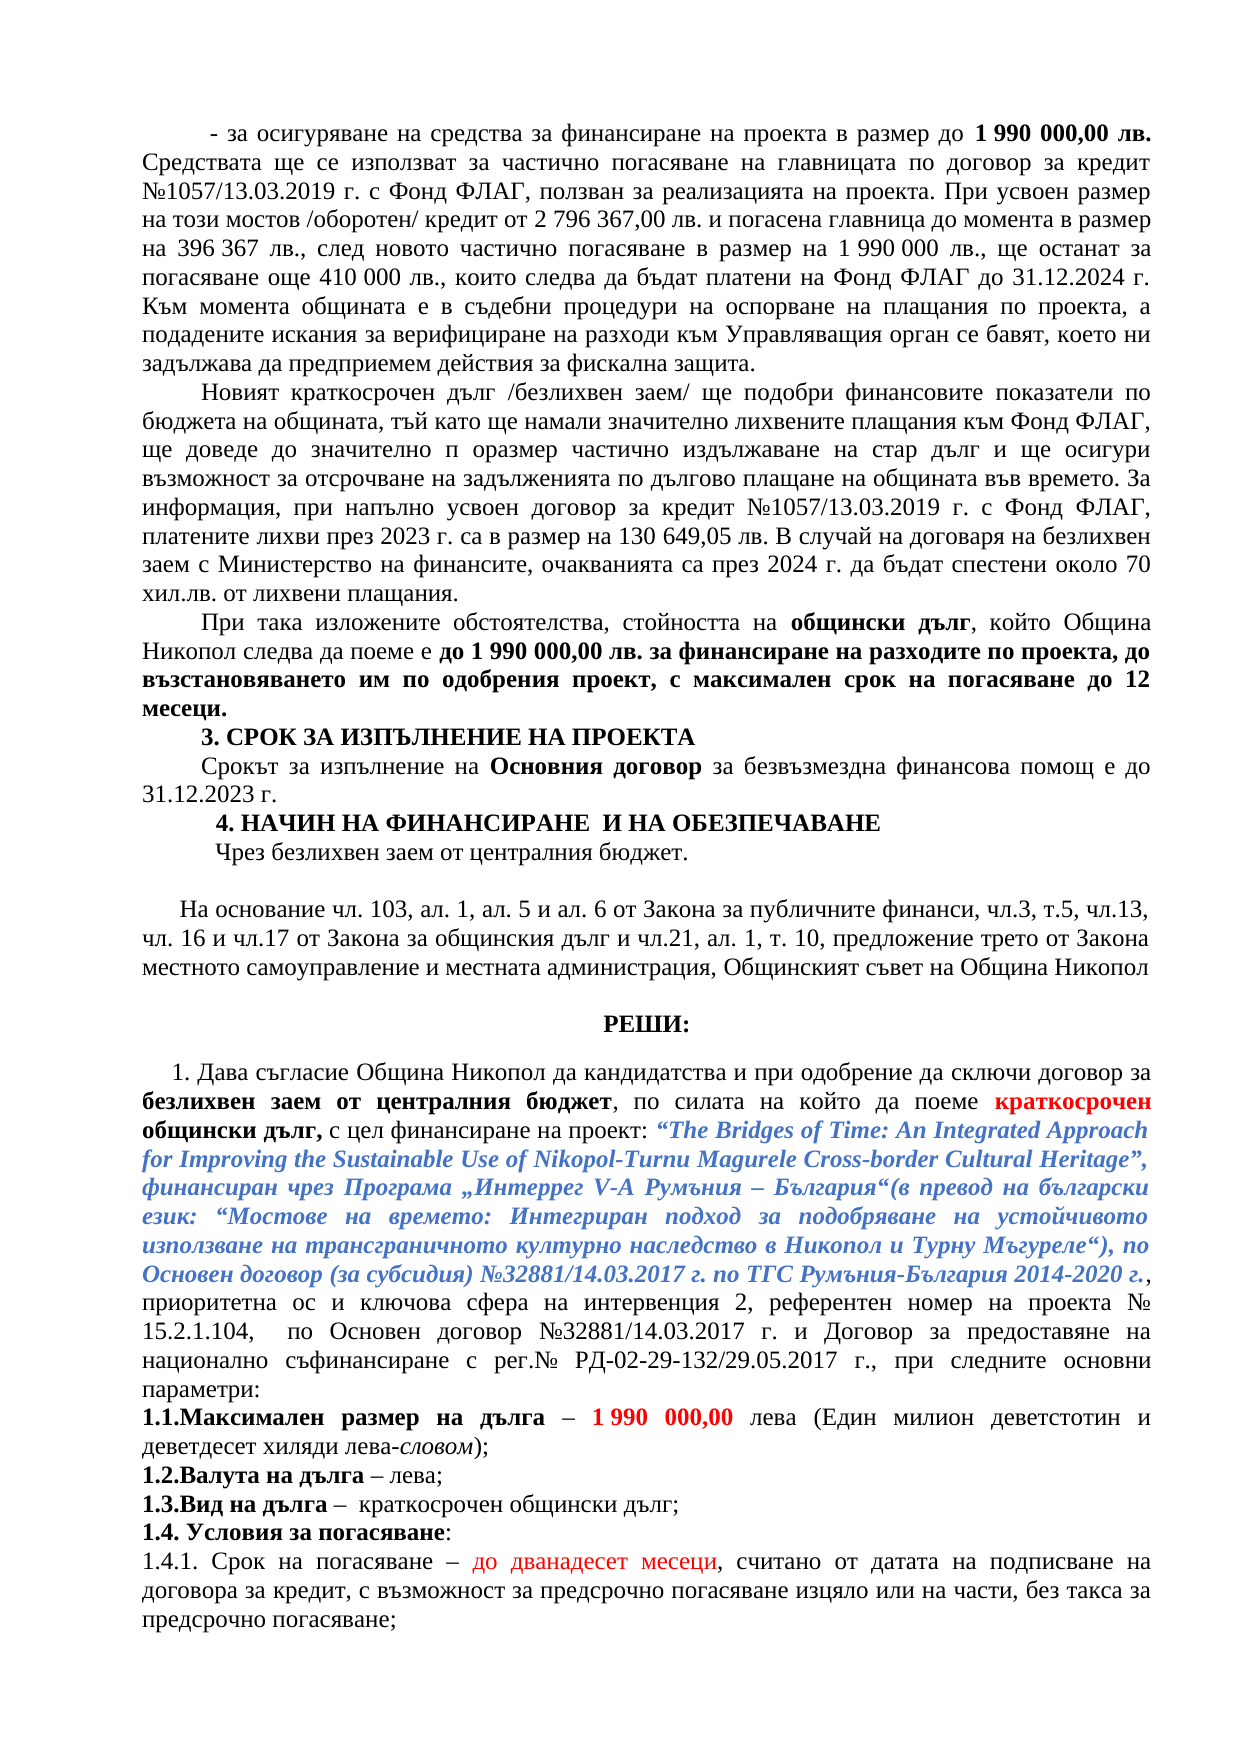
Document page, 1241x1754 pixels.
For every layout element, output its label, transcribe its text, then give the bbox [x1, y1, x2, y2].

text - за осигуряване на средства за финансиране на проекта в размер до 1 990 000,00 лв. Средствата ще се използват за частично погасяване на главницата по договор за кредит №1057/13.03.2019 г. с Фонд ФЛАГ, ползван за реализацията на проекта. При усвоен размер на този мостов /оборотен/ кредит от 2 796 367,00 лв. и погасена главница до момента в размер на 396 367 лв., след новото частично погасяване в размер на 1 990 000 лв., ще останат за погасяване още 410 000 лв., които следва да бъдат платени на Фонд ФЛАГ до 31.12.2024 г. Към момента общината е в съдебни процедури на оспорване на плащания по проекта, а подадените искания за верифициране на разходи към Управляващия орган се бавят, което ни задължава да предприемем действия за фискална защита. [142, 118, 1152, 377]
text Срокът за изпълнение на Основния договор за безвъзмездна финансова помощ е до 31.12.2023 г. [142, 751, 1152, 808]
text 3. СРОК ЗА ИЗПЪЛНЕНИЕ НА ПРОЕКТА [142, 722, 1152, 751]
text 1.2.Валута на дълга – лева; [142, 1460, 1152, 1489]
text 1.1.Максимален размер на дълга – 1 990 000,00 лева (Един милион деветстотин и деветдесет хиляди лева-словом); [142, 1402, 1152, 1460]
text РЕШИ: [142, 1009, 1152, 1038]
text Новият краткосрочен дълг /безлихвен заем/ ще подобри финансовите показатели по бюджета на общината, тъй като ще намали значително лихвените плащания към Фонд ФЛАГ, ще доведе до значително п оразмер частично издължаване на стар дълг и ще осигури възможност за отсрочване на задълженията по дългово плащане на общината във времето. За информация, при напълно усвоен договор за кредит №1057/13.03.2019 г. с Фонд ФЛАГ, платените лихви през 2023 г. са в размер на 130 649,05 лв. В случай на договаря на безлихвен заем с Министерство на финансите, очакванията са през 2024 г. да бъдат спестени около 70 хил.лв. от лихвени плащания. [142, 377, 1152, 607]
text 1.3.Вид на дълга – краткосрочен общински дълг; [142, 1489, 1152, 1517]
text 4. НАЧИН НА ФИНАНСИРАНЕ И НА ОБЕЗПЕЧАВАНЕ [142, 808, 1152, 837]
text На основание чл. 103, ал. 1, ал. 5 и ал. 6 от Закона за публичните финанси, чл.3, т.5, чл.13, чл. 16 и чл.17 от Закона за общинския дълг и чл.21, ал. 1, т. 10, предложение трето от Закона местното самоуправление и местната администрация, Общинският съвет на Община Никопол [142, 894, 1152, 981]
text 1. Дава съгласие Община Никопол да кандидатства и при одобрение да сключи договор за безлихвен заем от централния бюджет, по силата на който да поеме краткосрочен общински дълг, с цел финансиране на проект: “The Bridges of Time: An Integrated Approach for Improving the Sustainable Use of Nikopol-Turnu Magurele Cross-border Cultural Heritage”, финансиран чрез Програма „Интеррег V-A Румъния – България“(в превод на български език: “Мостове на времето: Интегриран подход за подобряване на устойчивото използване на трансграничното културно наследство в Никопол и Турну Мъгуреле“), по Основен договор (за субсидия) №32881/14.03.2017 г. по ТГС Румъния-България 2014-2020 г., приоритетна ос и ключова сфера на интервенция 2, референтен номер на проекта № 15.2.1.104, по Основен договор №32881/14.03.2017 г. и Договор за предоставяне на национално съфинансиране с рег.№ РД-02-29-132/29.05.2017 г., при следните основни параметри: [142, 1057, 1152, 1402]
text Чрез безлихвен заем от централния бюджет. [142, 837, 1152, 866]
text 1.4. Условия за погасяване: [142, 1517, 1152, 1546]
text При така изложените обстоятелства, стойността на общински дълг, който Община Никопол следва да поеме е до 1 990 000,00 лв. за финансиране на разходите по проекта, до възстановяването им по одобрения проект, с максимален срок на погасяване до 12 месеци. [142, 607, 1152, 722]
text 1.4.1. Срок на погасяване – до дванадесет месеци, считано от датата на подписване на договора за кредит, с възможност за предсрочно погасяване изцяло или на части, без такса за предсрочно погасяване; [142, 1546, 1152, 1632]
